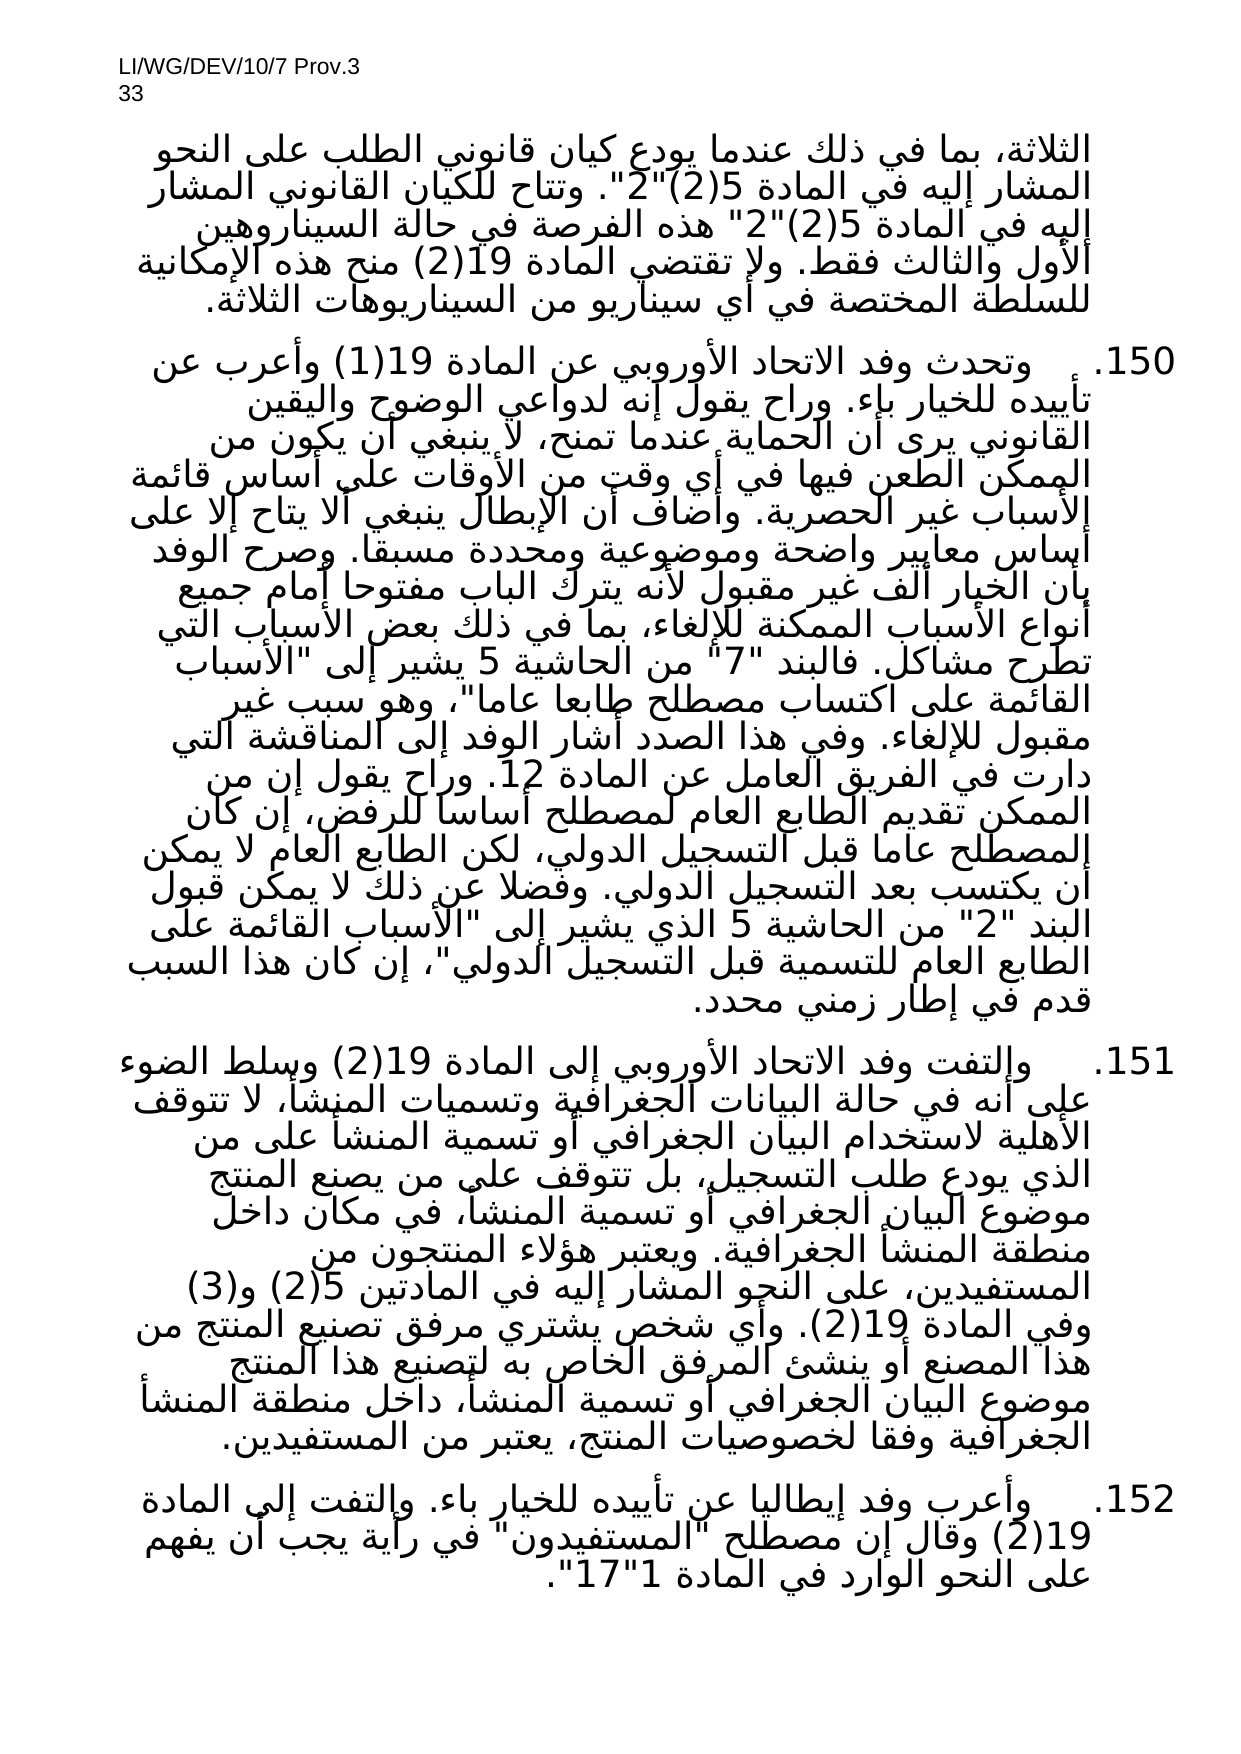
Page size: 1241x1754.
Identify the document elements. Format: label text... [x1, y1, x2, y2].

text والتفت وفد الاتحاد الأوروبي إلى المادة 19(2) وسلط الضوء على أنه في حالة البيانات الجغرافية وتسميات المنشأ، لا تتوقف الأهلية لاستخدام البيان الجغرافي أو تسمية المنشأ على من الذي يودع طلب التسجيل، بل تتوقف على من يصنع المنتج موضوع البيان الجغرافي أو تسمية المنشأ، في مكان داخل منطقة المنشأ الجغرافية. ويعتبر هؤلاء المنتجون من المستفيدين، على النحو المشار إليه في المادتين 5(2) و(3) وفي المادة 19(2). وأي شخص يشتري مرفق تصنيع المنتج من هذا المصنع أو ينشئ المرفق الخاص به لتصنيع هذا المنتج موضوع البيان الجغرافي أو تسمية المنشأ، داخل منطقة المنشأ الجغرافية وفقا لخصوصيات المنتج، يعتبر من المستفيدين. [118, 1045, 1092, 1457]
text وتحدث وفد الاتحاد الأوروبي عن المادة 19(1) وأعرب عن تأييده للخيار باء. وراح يقول إنه لدواعي الوضوح واليقين القانوني يرى أن الحماية عندما تمنح، لا ينبغي أن يكون من الممكن الطعن فيها في أي وقت من الأوقات على أساس قائمة الأسباب غير الحصرية. وأضاف أن الإبطال ينبغي ألا يتاح إلا على أساس معايير واضحة وموضوعية ومحددة مسبقا. وصرح الوفد بأن الخيار ألف غير مقبول لأنه يترك الباب مفتوحا أمام جميع أنواع الأسباب الممكنة للإلغاء، بما في ذلك بعض الأسباب التي تطرح مشاكل. فالبند "7" من الحاشية 5 يشير إلى "الأسباب القائمة على اكتساب مصطلح طابعا عاما"، وهو سبب غير مقبول للإلغاء. وفي هذا الصدد أشار الوفد إلى المناقشة التي دارت في الفريق العامل عن المادة 12. وراح يقول إن من الممكن تقديم الطابع العام لمصطلح أساسا للرفض، إن كان المصطلح عاما قبل التسجيل الدولي، لكن الطابع العام لا يمكن أن يكتسب بعد التسجيل الدولي. وفضلا عن ذلك لا يمكن قبول البند "2" من الحاشية 5 الذي يشير إلى "الأسباب القائمة على الطابع العام للتسمية قبل التسجيل الدولي"، إن كان هذا السبب قدم في إطار زمني محدد. [118, 345, 1092, 1020]
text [118, 132, 1092, 320]
text وأعرب وفد إيطاليا عن تأييده للخيار باء. والتفت إلى المادة 19(2) وقال إن مصطلح "المستفيدون" في رأية يجب أن يفهم على النحو الوارد في المادة 1"17". [118, 1482, 1092, 1595]
